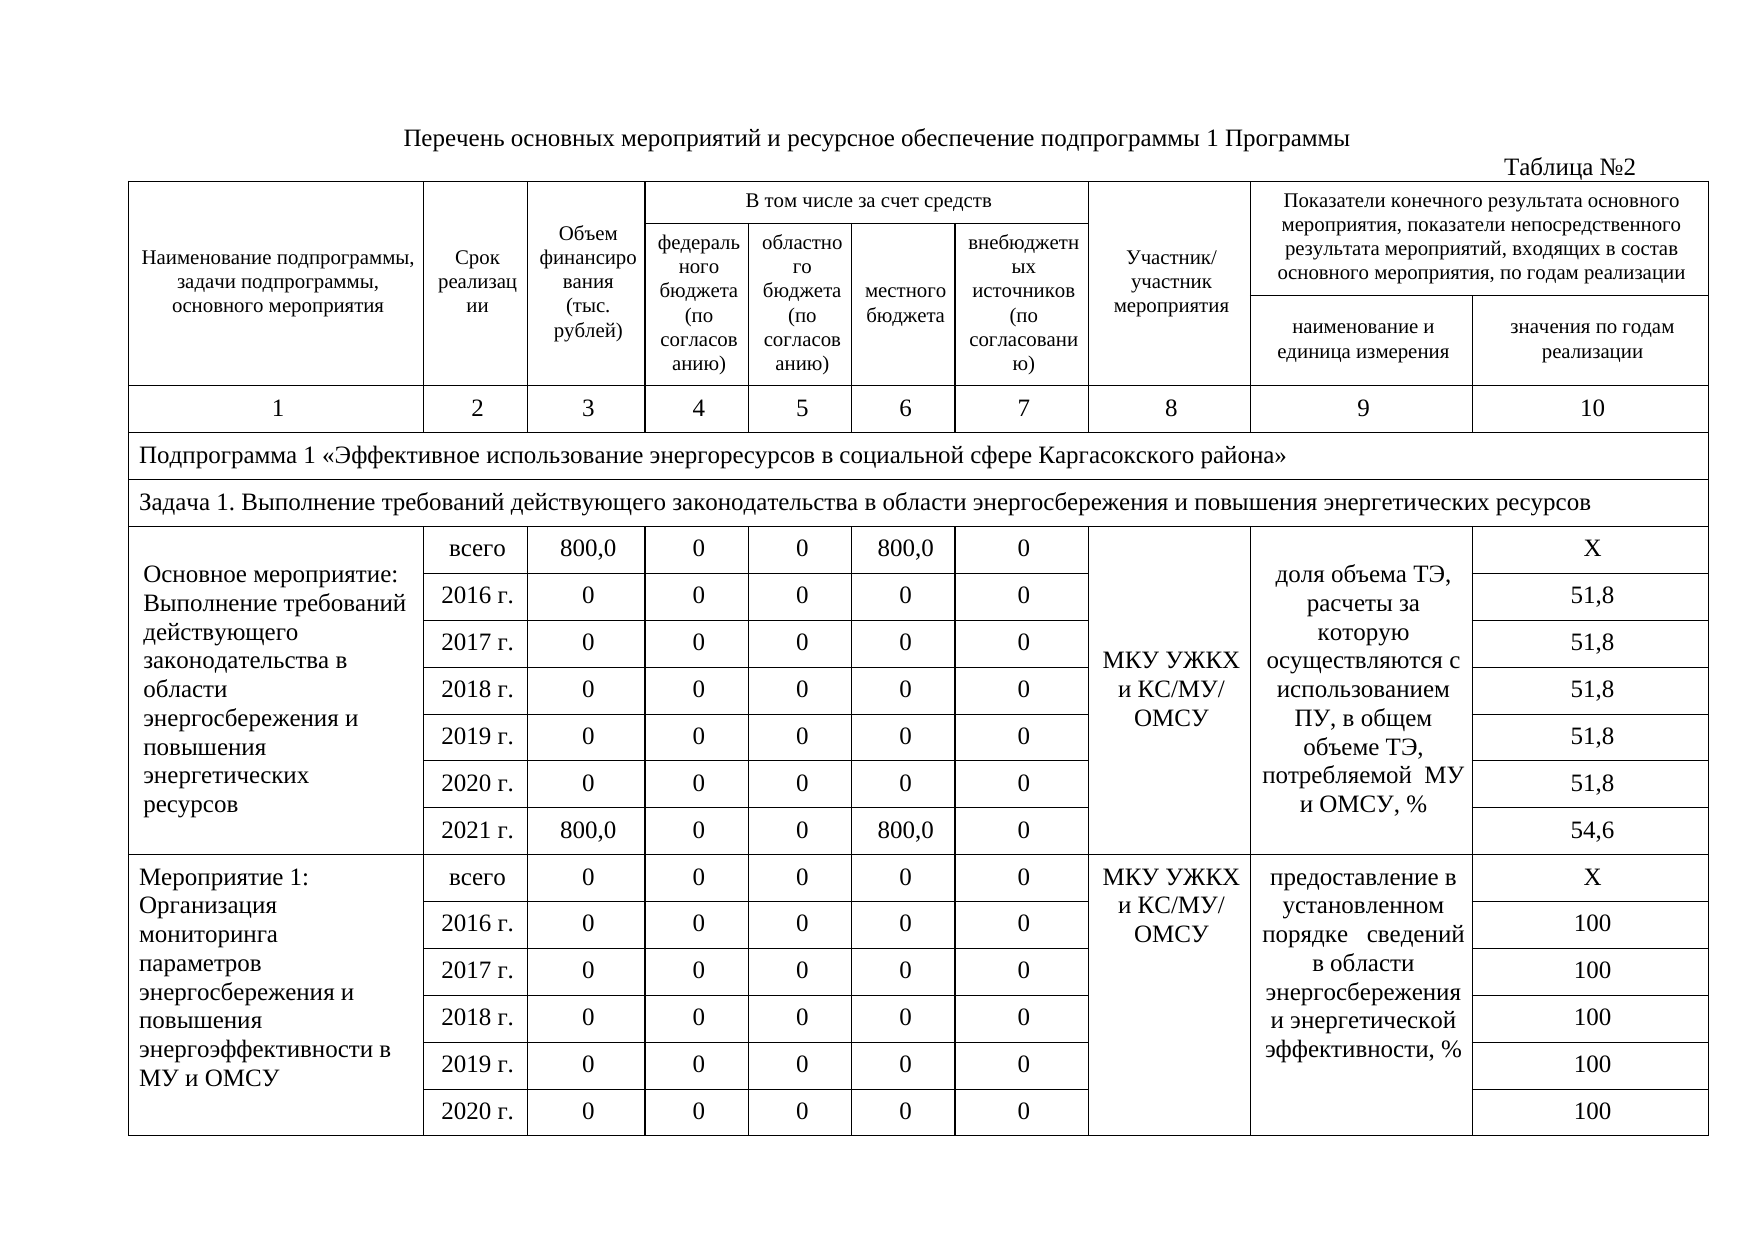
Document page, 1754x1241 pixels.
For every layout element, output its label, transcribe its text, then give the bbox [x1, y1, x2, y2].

table_cell 0 [852, 1090, 954, 1135]
table_cell Х [1473, 855, 1708, 901]
table_cell 9 [1251, 386, 1472, 432]
table_cell 0 [646, 1043, 748, 1088]
table_cell 0 [956, 996, 1088, 1042]
table_cell 0 [956, 715, 1088, 760]
table_cell 0 [528, 855, 644, 901]
table_cell 0 [956, 621, 1088, 667]
table_cell 0 [646, 574, 748, 620]
table_cell 100 [1473, 996, 1708, 1042]
text Перечень основных мероприятий и ресурсное обеспечение подпрограммы 1 Программы [118, 123, 1636, 152]
table_cell 51,8 [1473, 761, 1708, 807]
table_cell 7 [956, 386, 1088, 432]
table_cell Задача 1. Выполнение требований действующего законодательства в области энергосбережения и повышения энергетических ресурсов [129, 480, 1708, 526]
table_cell 2 [424, 386, 527, 432]
table_cell 0 [956, 761, 1088, 807]
table_cell 2018 г. [424, 996, 527, 1042]
table_cell областного бюджета (по согласованию) [749, 224, 851, 385]
table_cell 51,8 [1473, 668, 1708, 713]
table_cell 0 [646, 668, 748, 713]
table_cell 2019 г. [424, 1043, 527, 1088]
table_cell Основное мероприятие: Выполнение требований действующего законодательства в области энергосбережения и повышения энергетических ресурсов [129, 527, 423, 854]
table_cell 0 [646, 996, 748, 1042]
table_header Объем финансирования (тыс. рублей) [528, 182, 644, 385]
table_cell 0 [749, 996, 851, 1042]
table_cell 100 [1473, 902, 1708, 948]
table_cell 0 [749, 574, 851, 620]
table_cell 0 [646, 621, 748, 667]
table_cell 100 [1473, 949, 1708, 995]
table_cell 2020 г. [424, 761, 527, 807]
table_cell 0 [749, 855, 851, 901]
table_cell 0 [956, 527, 1088, 573]
table_header В том числе за счет средств [646, 182, 1088, 223]
table_cell 0 [749, 761, 851, 807]
table_cell 0 [852, 949, 954, 995]
table_cell значения по годам реализации [1473, 296, 1708, 385]
table_cell 0 [852, 996, 954, 1042]
table_cell 2019 г. [424, 715, 527, 760]
table_cell 2016 г. [424, 902, 527, 948]
table_header Показатели конечного результата основного мероприятия, показатели непосредственного результата мероприятий, входящих в состав основного мероприятия, по годам реализации [1251, 182, 1708, 295]
table_cell доля объема ТЭ, расчеты за которую осуществляются с использованием ПУ, в общем объеме ТЭ, потребляемой МУ и ОМСУ, % [1251, 527, 1472, 854]
table_cell федерального бюджета (по согласованию) [646, 224, 748, 385]
text Таблица №2 [118, 152, 1636, 181]
table_cell 0 [749, 668, 851, 713]
table_cell 0 [749, 1090, 851, 1135]
table_cell 51,8 [1473, 621, 1708, 667]
table_cell 0 [852, 902, 954, 948]
table_cell 54,6 [1473, 808, 1708, 854]
table_header Участник/ участник мероприятия [1089, 182, 1250, 385]
table_header Наименование подпрограммы, задачи подпрограммы, основного мероприятия [129, 182, 423, 385]
table_cell 2017 г. [424, 621, 527, 667]
table_cell 0 [956, 949, 1088, 995]
table_cell 800,0 [852, 808, 954, 854]
table_cell 2017 г. [424, 949, 527, 995]
table_cell 0 [852, 1043, 954, 1088]
table_cell 0 [528, 996, 644, 1042]
table_cell 0 [528, 668, 644, 713]
table_cell 800,0 [528, 527, 644, 573]
table_cell 0 [646, 902, 748, 948]
table_cell 100 [1473, 1090, 1708, 1135]
table_cell МКУ УЖКХ и КС/МУ/ ОМСУ [1089, 527, 1250, 854]
table_cell 8 [1089, 386, 1250, 432]
table_cell Х [1473, 527, 1708, 573]
table_cell всего [424, 855, 527, 901]
table_cell 4 [646, 386, 748, 432]
table_cell 0 [646, 1090, 748, 1135]
table_cell 51,8 [1473, 715, 1708, 760]
table_cell 0 [852, 761, 954, 807]
table_cell 0 [956, 902, 1088, 948]
table_cell 100 [1473, 1043, 1708, 1088]
table_cell 0 [646, 527, 748, 573]
table_cell 0 [528, 902, 644, 948]
table_cell 0 [528, 574, 644, 620]
table_cell 0 [852, 574, 954, 620]
table_cell наименование и единица измерения [1251, 296, 1472, 385]
table_cell 6 [852, 386, 954, 432]
table_cell 800,0 [528, 808, 644, 854]
table_header Срок реализации [424, 182, 527, 385]
table_cell 0 [852, 621, 954, 667]
table_cell 2020 г. [424, 1090, 527, 1135]
table_cell 0 [528, 715, 644, 760]
table_cell предоставление в установленном порядке сведений в области энергосбережения и энергетической эффективности, % [1251, 855, 1472, 1135]
table_cell 0 [528, 949, 644, 995]
table_cell 800,0 [852, 527, 954, 573]
table_cell 0 [646, 949, 748, 995]
table_cell 0 [528, 1090, 644, 1135]
table_cell 2021 г. [424, 808, 527, 854]
table_cell 0 [852, 715, 954, 760]
table_cell 0 [646, 715, 748, 760]
table_cell 0 [749, 949, 851, 995]
table_cell 0 [852, 668, 954, 713]
table_cell 0 [852, 855, 954, 901]
table_cell 0 [646, 855, 748, 901]
table_cell 10 [1473, 386, 1708, 432]
table_cell 0 [956, 808, 1088, 854]
table_cell Мероприятие 1: Организация мониторинга параметров энергосбережения и повышения энергоэффективности в МУ и ОМСУ [129, 855, 423, 1135]
table_cell 0 [646, 808, 748, 854]
table_cell 0 [749, 715, 851, 760]
table_cell 0 [956, 1090, 1088, 1135]
table_cell местного бюджета [852, 224, 954, 385]
table_cell 0 [749, 621, 851, 667]
table_cell 0 [749, 527, 851, 573]
table_cell 51,8 [1473, 574, 1708, 620]
table_cell МКУ УЖКХ и КС/МУ/ ОМСУ [1089, 855, 1250, 1135]
table_cell 0 [956, 1043, 1088, 1088]
table_cell 0 [956, 668, 1088, 713]
table_cell 2016 г. [424, 574, 527, 620]
table_cell 3 [528, 386, 644, 432]
table_cell 0 [956, 574, 1088, 620]
table_cell Подпрограмма 1 «Эффективное использование энергоресурсов в социальной сфере Каргасокского района» [129, 433, 1708, 479]
table_cell всего [424, 527, 527, 573]
table_cell 0 [749, 902, 851, 948]
table_cell 0 [749, 808, 851, 854]
table_cell 2018 г. [424, 668, 527, 713]
table_cell 0 [646, 761, 748, 807]
table_cell 0 [956, 855, 1088, 901]
table_cell 0 [528, 761, 644, 807]
table_cell 1 [129, 386, 423, 432]
table_cell внебюджетных источников (по согласованию) [956, 224, 1088, 385]
table_cell 0 [528, 1043, 644, 1088]
table_cell 0 [528, 621, 644, 667]
table_cell 5 [749, 386, 851, 432]
table_cell 0 [749, 1043, 851, 1088]
